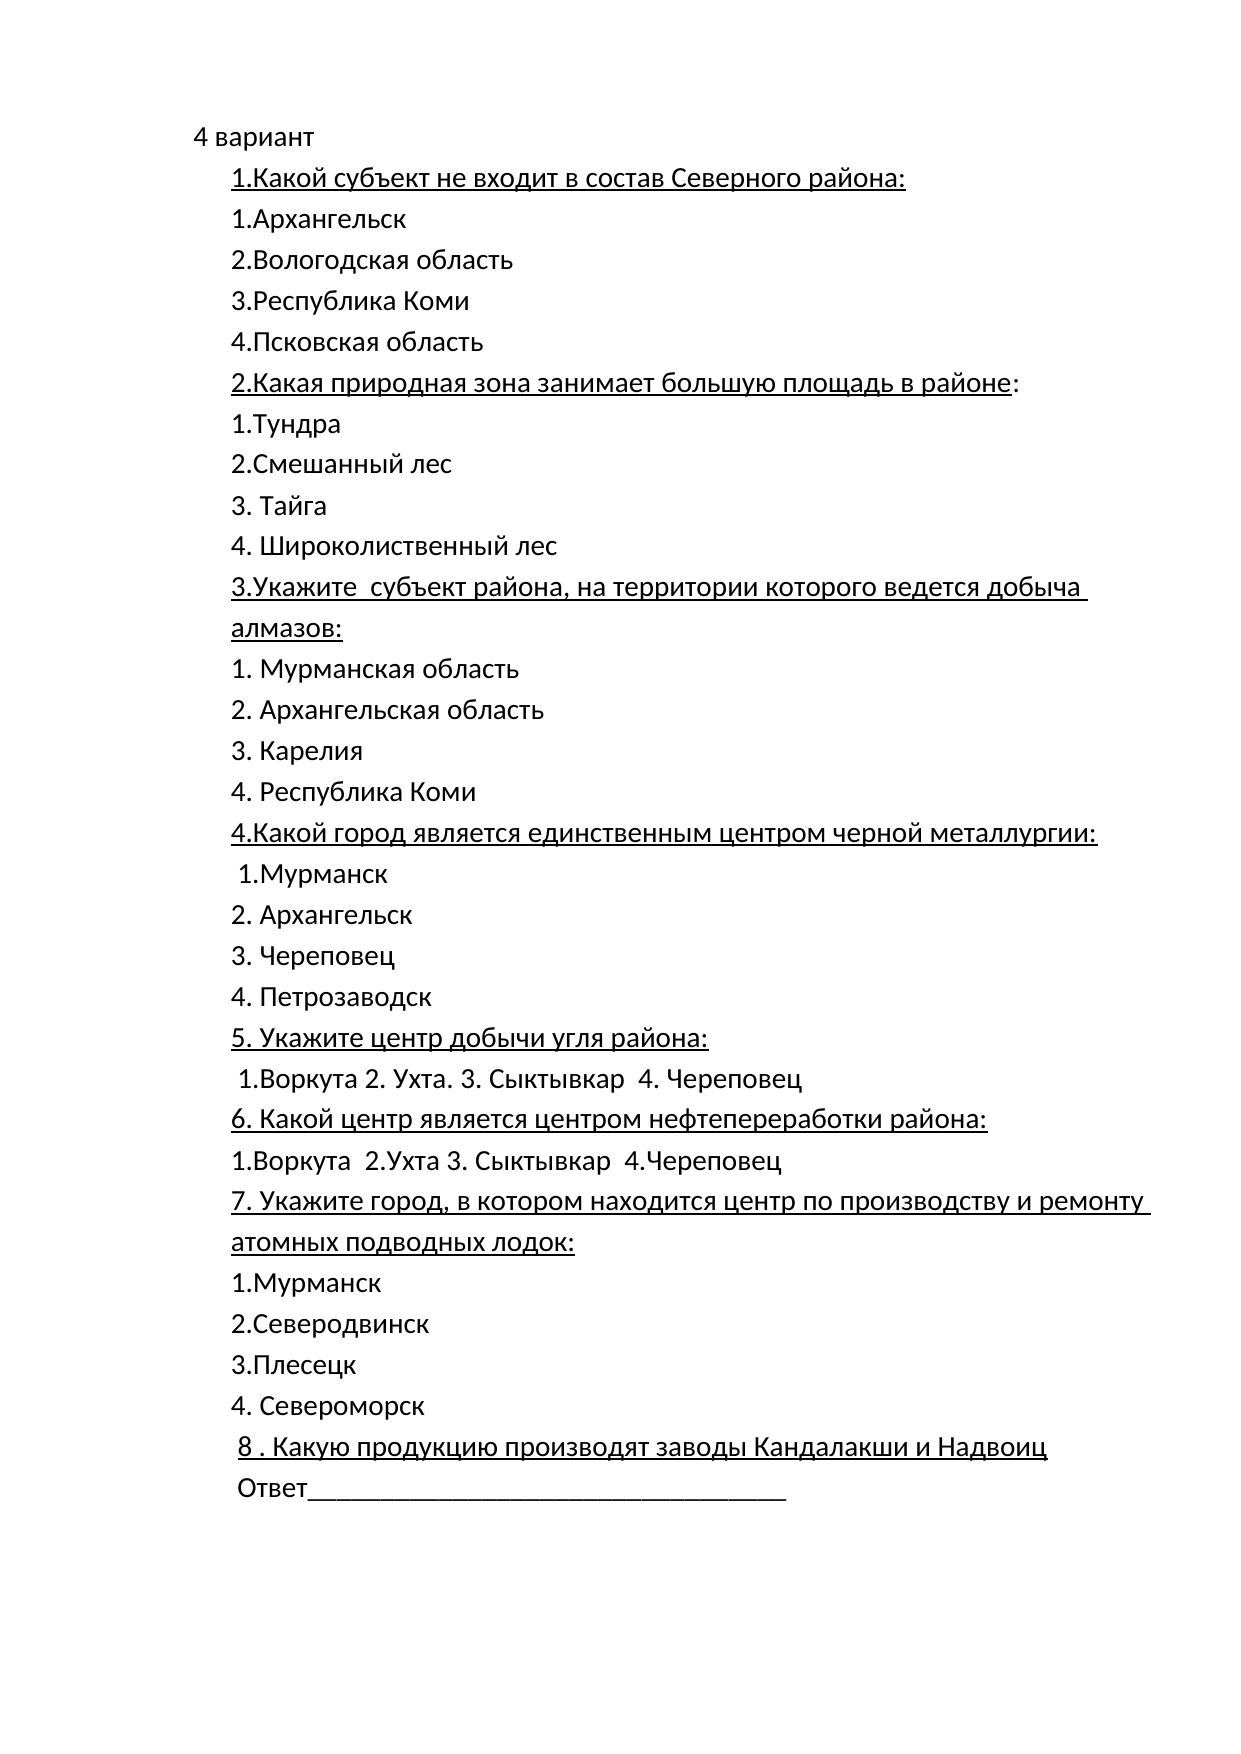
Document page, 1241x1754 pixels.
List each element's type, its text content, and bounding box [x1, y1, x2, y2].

list 2. Архангельская область [231, 691, 1152, 727]
list 1.Какой субъект не входит в состав Северного района: [231, 159, 1152, 195]
list 1.Архангельск [231, 200, 1152, 236]
list 1. Мурманская область [231, 650, 1152, 686]
list 3.Укажите субъект района, на территории которого ведется добыча алмазов: [231, 568, 1152, 645]
list 8 . Какую продукцию производят заводы Кандалакши и Надвоиц [231, 1428, 1152, 1464]
list 4.Какой город является единственным центром черной металлургии: [231, 814, 1152, 850]
list 3.Республика Коми [231, 282, 1152, 317]
list 2. Архангельск [231, 896, 1152, 932]
list 1.Воркута 2.Ухта 3. Сыктывкар 4.Череповец [231, 1142, 1152, 1177]
list 5. Укажите центр добычи угля района: [231, 1019, 1152, 1054]
list 4. Широколиственный лес [231, 527, 1152, 563]
list 3. Карелия [231, 732, 1152, 768]
list 1.Воркута 2. Ухта. 3. Сыктывкар 4. Череповец [231, 1060, 1152, 1095]
list 2.Смешанный лес [231, 446, 1152, 481]
list 7. Укажите город, в котором находится центр по производству и ремонту атомных подводных лодок: [231, 1182, 1152, 1259]
list 3. Череповец [231, 937, 1152, 972]
list 4 вариант [193, 118, 1152, 154]
list Ответ_________________________________ [231, 1469, 1152, 1505]
list 1.Мурманск [231, 855, 1152, 891]
list 4.Псковская область [231, 323, 1152, 358]
list 3.Плесецк [231, 1346, 1152, 1382]
list 4. Североморск [231, 1387, 1152, 1423]
list 2.Вологодская область [231, 241, 1152, 277]
list 1.Мурманск [231, 1264, 1152, 1300]
list 3. Тайга [231, 487, 1152, 522]
list 2.Какая природная зона занимает большую площадь в районе: [231, 364, 1152, 399]
list 4. Петрозаводск [231, 978, 1152, 1013]
list 2.Северодвинск [231, 1305, 1152, 1341]
list 6. Какой центр является центром нефтепереработки района: [231, 1101, 1152, 1136]
list 1.Тундра [231, 405, 1152, 440]
list 4. Республика Коми [231, 773, 1152, 809]
